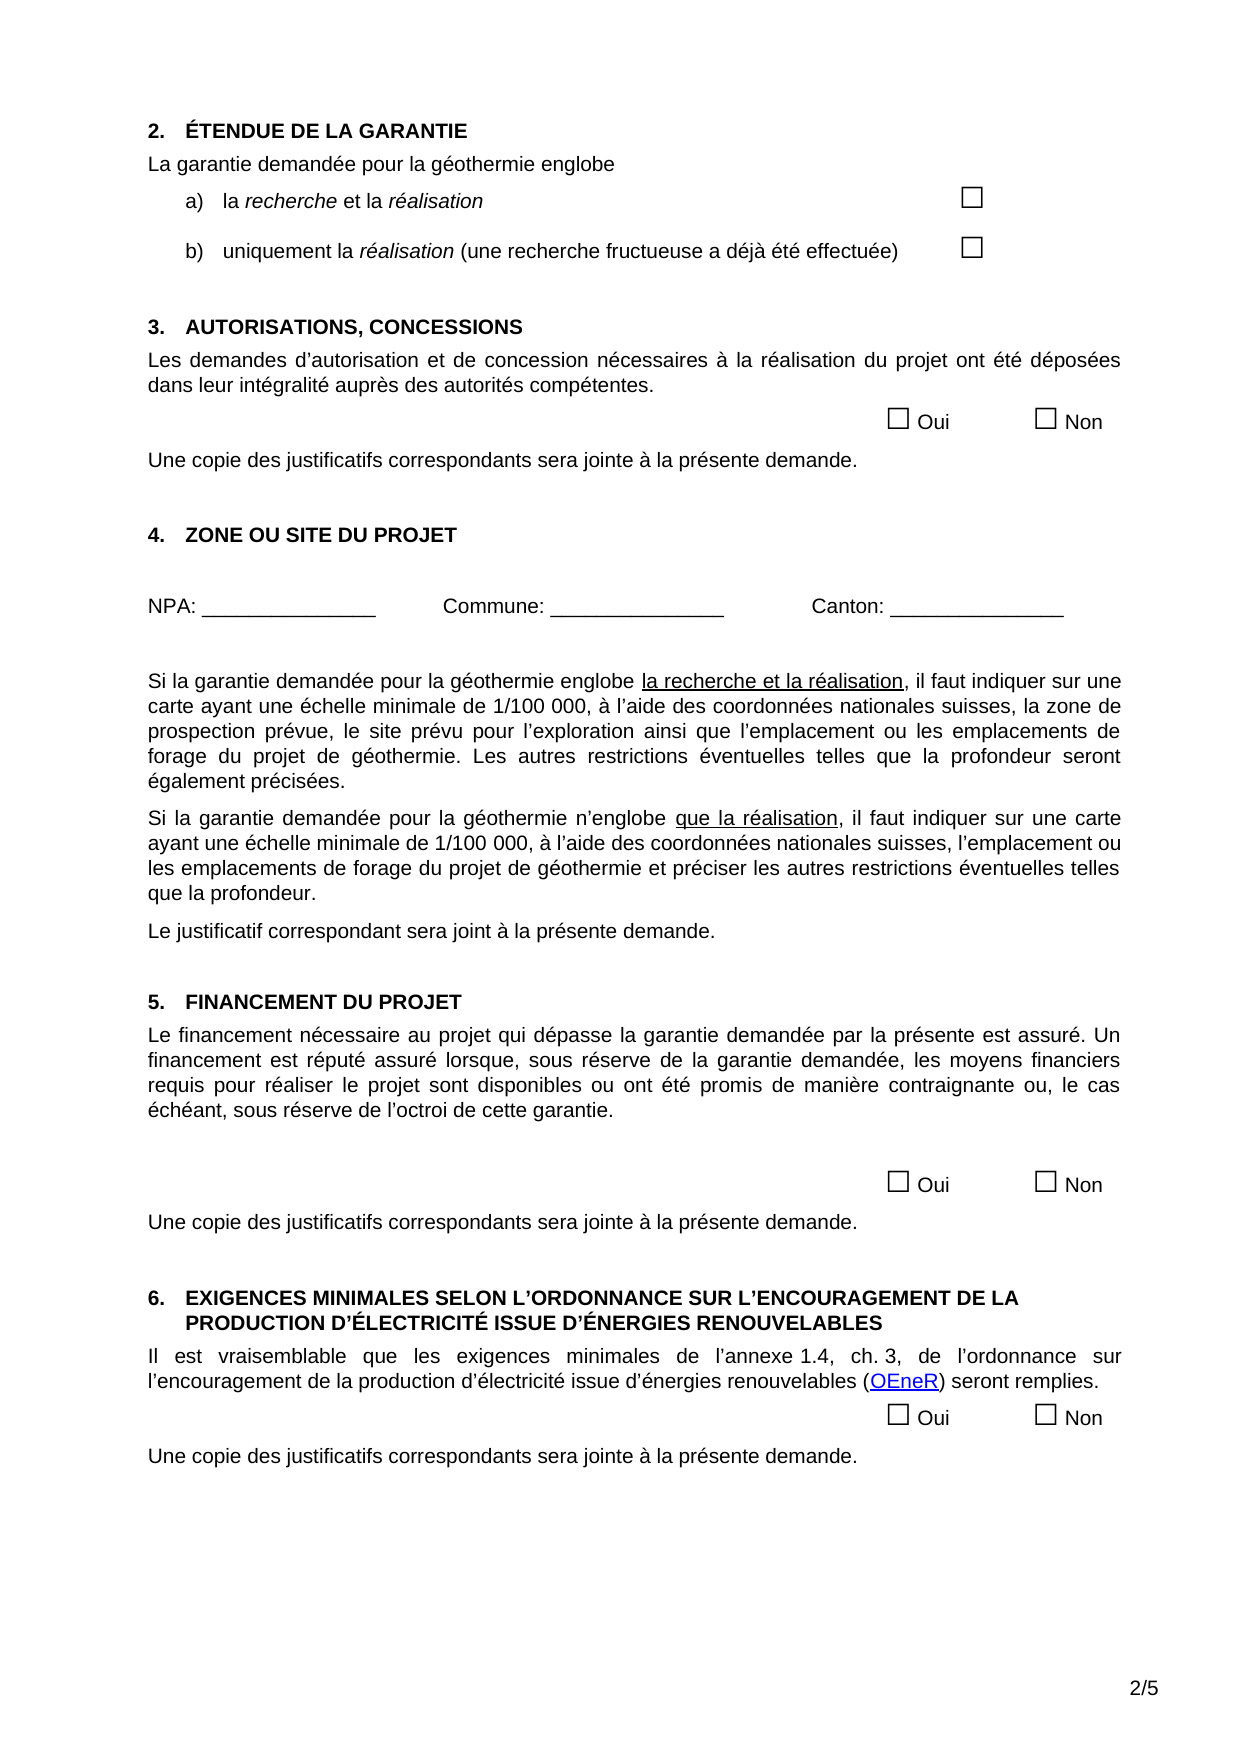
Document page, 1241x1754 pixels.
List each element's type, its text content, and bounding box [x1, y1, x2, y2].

subtitle ZONE OU SITE DU PROJET [148, 522, 1122, 547]
subtitle FinanCEMENT DU PROJET [148, 989, 1122, 1014]
subtitle EXIGENCES MINIMALES SELON L’ORDONNANCE SUR L’ENCOURAGEMENT DE LA PRODUCTION D’ÉLECTRICITÉ ISSUE D’ÉNERGIES RENOUVELABLES [148, 1285, 1122, 1335]
list la recherche et la réalisation [185, 189, 1122, 214]
text Si la garantie demandée pour la géothermie englobe la recherche et la réalisation, il faut indiquer sur une carte ayant une échelle minimale de 1/100 000, à l’aide des coordonnées nationales suisses, la zone de prospection prévue, le site prévu pour l’exploration ainsi que l’emplacement ou les emplacements de forage du projet de géothermie. Les autres restrictions éventuelles telles que la profondeur seront également précisées. [148, 668, 1122, 793]
list uniquement la réalisation (une recherche fructueuse a déjà été effectuée) [185, 239, 1122, 264]
text Oui Non [885, 1406, 1122, 1431]
text La garantie demandée pour la géothermie englobe [148, 151, 1122, 176]
text Il est vraisemblable que les exigences minimales de l’annexe 1.4, ch. 3, de l’ordonnance sur l’encouragement de la production d’électricité issue d’énergies renouvelables (OEneR) seront remplies. [148, 1343, 1122, 1393]
text Une copie des justificatifs correspondants sera jointe à la présente demande. [148, 1210, 1122, 1235]
subtitle Étendue de la Garantie [148, 118, 1122, 143]
text Si la garantie demandée pour la géothermie n’englobe que la réalisation, il faut indiquer sur une carte ayant une échelle minimale de 1/100 000, à l’aide des coordonnées nationales suisses, l’emplacement ou les emplacements de forage du projet de géothermie et préciser les autres restrictions éventuelles telles que la profondeur. [148, 806, 1122, 906]
text Oui Non [811, 410, 1122, 435]
text Le financement nécessaire au projet qui dépasse la garantie demandée par la présente est assuré. Un financement est réputé assuré lorsque, sous réserve de la garantie demandée, les moyens financiers requis pour réaliser le projet sont disponibles ou ont été promis de manière contraignante ou, le cas échéant, sous réserve de l’octroi de cette garantie. [148, 1022, 1122, 1122]
text NPA: _______________ Commune: _______________ Canton: _______________ [148, 593, 1122, 618]
text Le justificatif correspondant sera joint à la présente demande. [148, 918, 1122, 943]
subtitle AUTORISATIONS, CONCESSIONS [148, 314, 1122, 339]
text Une copie des justificatifs correspondants sera jointe à la présente demande. [148, 1443, 1122, 1468]
text Les demandes d’autorisation et de concession nécessaires à la réalisation du projet ont été déposées dans leur intégralité auprès des autorités compétentes. [148, 347, 1122, 397]
text Une copie des justificatifs correspondants sera jointe à la présente demande. [148, 447, 1122, 472]
text Oui Non [885, 1172, 1122, 1197]
